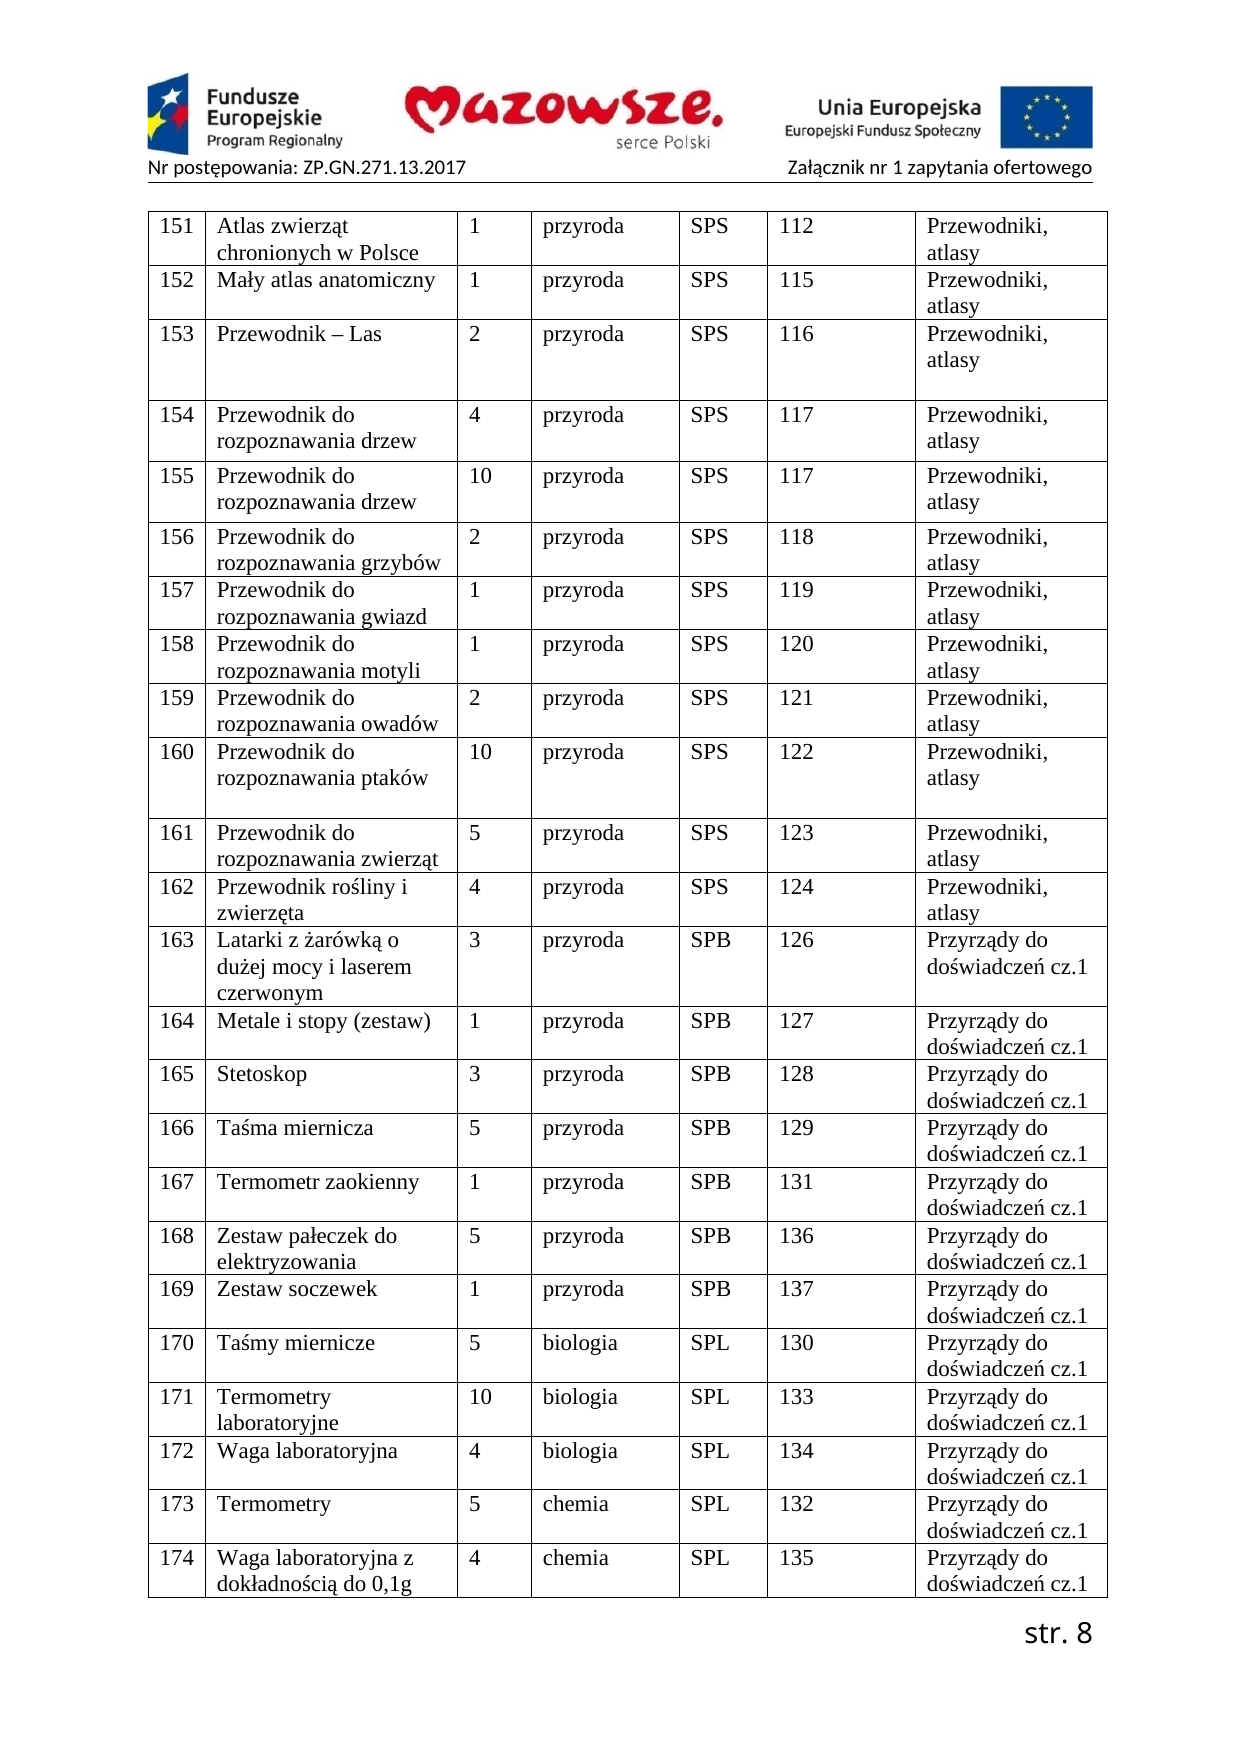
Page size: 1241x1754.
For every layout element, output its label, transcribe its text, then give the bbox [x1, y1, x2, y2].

table_cell 137 [768, 1275, 915, 1328]
table_cell 136 [768, 1222, 915, 1274]
table_cell 157 [149, 577, 205, 629]
table_cell Przyrządy do doświadczeń cz.1 [916, 1114, 1107, 1167]
table_cell 174 [149, 1544, 205, 1597]
table_cell SPS [680, 684, 767, 737]
table_cell 131 [768, 1168, 915, 1221]
table_cell 117 [768, 462, 915, 522]
table_cell 168 [149, 1222, 205, 1274]
table_cell przyroda [532, 684, 679, 737]
table_cell 127 [768, 1007, 915, 1059]
table_cell Przewodnik do rozpoznawania gwiazd [206, 577, 457, 629]
table_cell 3 [458, 1060, 531, 1113]
table_cell przyroda [532, 873, 679, 926]
table_cell przyroda [532, 1168, 679, 1221]
table_cell SPS [680, 523, 767, 576]
table_cell Przewodniki, atlasy [916, 266, 1107, 319]
table_cell Przyrządy do doświadczeń cz.1 [916, 1060, 1107, 1113]
table_cell przyroda [532, 819, 679, 872]
table_cell przyroda [532, 401, 679, 461]
table_cell SPB [680, 927, 767, 1006]
table_cell przyroda [532, 1007, 679, 1059]
table_cell przyroda [532, 927, 679, 1006]
table_cell SPS [680, 462, 767, 522]
table_cell 10 [458, 1383, 531, 1436]
table_cell Termometr zaokienny [206, 1168, 457, 1221]
table_cell 10 [458, 738, 531, 818]
table_cell przyroda [532, 1060, 679, 1113]
table_cell Termometry laboratoryjne [206, 1383, 457, 1436]
table_cell przyroda [532, 1114, 679, 1167]
table_cell Zestaw pałeczek do elektryzowania [206, 1222, 457, 1274]
table_cell 115 [768, 266, 915, 319]
table_cell 155 [149, 462, 205, 522]
table_cell 116 [768, 320, 915, 400]
table_cell 1 [458, 630, 531, 683]
table_cell 173 [149, 1490, 205, 1543]
table_cell 161 [149, 819, 205, 872]
table_cell 165 [149, 1060, 205, 1113]
table_cell 5 [458, 1329, 531, 1382]
table_cell Przewodniki, atlasy [916, 462, 1107, 522]
table_cell Przewodnik do rozpoznawania zwierząt [206, 819, 457, 872]
table_cell 4 [458, 873, 531, 926]
table_cell 159 [149, 684, 205, 737]
table_cell Przyrządy do doświadczeń cz.1 [916, 1168, 1107, 1221]
table_cell Przewodnik do rozpoznawania grzybów [206, 523, 457, 576]
table_cell Przyrządy do doświadczeń cz.1 [916, 1275, 1107, 1328]
table_cell 128 [768, 1060, 915, 1113]
table_cell 1 [458, 1168, 531, 1221]
table_cell przyroda [532, 320, 679, 400]
table_cell SPB [680, 1275, 767, 1328]
table_cell 130 [768, 1329, 915, 1382]
table_cell Waga laboratoryjna [206, 1437, 457, 1489]
table_cell SPL [680, 1329, 767, 1382]
table_cell przyroda [532, 577, 679, 629]
table_cell Przewodniki, atlasy [916, 212, 1107, 265]
table_cell 129 [768, 1114, 915, 1167]
table_cell 4 [458, 401, 531, 461]
table_cell 135 [768, 1544, 915, 1597]
table_cell Przyrządy do doświadczeń cz.1 [916, 927, 1107, 1006]
table_cell 167 [149, 1168, 205, 1221]
table_cell 122 [768, 738, 915, 818]
table_cell Przewodnik – Las [206, 320, 457, 400]
table_cell 162 [149, 873, 205, 926]
table_cell 153 [149, 320, 205, 400]
table_cell 112 [768, 212, 915, 265]
table_cell SPL [680, 1383, 767, 1436]
table_cell 2 [458, 320, 531, 400]
table_cell SPL [680, 1437, 767, 1489]
table_cell 160 [149, 738, 205, 818]
table_cell SPB [680, 1222, 767, 1274]
table_cell Przyrządy do doświadczeń cz.1 [916, 1544, 1107, 1597]
table_cell 163 [149, 927, 205, 1006]
table_cell Przewodniki, atlasy [916, 684, 1107, 737]
table_cell 2 [458, 684, 531, 737]
table_cell przyroda [532, 1275, 679, 1328]
table_cell chemia [532, 1544, 679, 1597]
table_cell 152 [149, 266, 205, 319]
table_cell przyroda [532, 266, 679, 319]
table_cell 118 [768, 523, 915, 576]
table_cell Przyrządy do doświadczeń cz.1 [916, 1490, 1107, 1543]
table_cell 132 [768, 1490, 915, 1543]
table_cell 134 [768, 1437, 915, 1489]
table_cell 151 [149, 212, 205, 265]
table_cell 133 [768, 1383, 915, 1436]
table_cell 5 [458, 1490, 531, 1543]
table_cell Przewodniki, atlasy [916, 523, 1107, 576]
table_cell Przewodnik do rozpoznawania ptaków [206, 738, 457, 818]
table_cell SPS [680, 630, 767, 683]
table_cell SPL [680, 1544, 767, 1597]
table_cell SPB [680, 1168, 767, 1221]
table_cell chemia [532, 1490, 679, 1543]
table_cell przyroda [532, 212, 679, 265]
table_cell 1 [458, 266, 531, 319]
table_cell 126 [768, 927, 915, 1006]
table_cell 4 [458, 1544, 531, 1597]
table_cell Przewodniki, atlasy [916, 630, 1107, 683]
table_cell 156 [149, 523, 205, 576]
table_cell 123 [768, 819, 915, 872]
table_cell Termometry [206, 1490, 457, 1543]
table_cell 5 [458, 819, 531, 872]
table_cell Przewodniki, atlasy [916, 873, 1107, 926]
table_cell 164 [149, 1007, 205, 1059]
table_cell 5 [458, 1222, 531, 1274]
table_cell SPB [680, 1007, 767, 1059]
table_cell przyroda [532, 630, 679, 683]
table_cell Taśma miernicza [206, 1114, 457, 1167]
table_cell SPS [680, 819, 767, 872]
table_cell Przyrządy do doświadczeń cz.1 [916, 1007, 1107, 1059]
table_cell Przewodnik do rozpoznawania owadów [206, 684, 457, 737]
table_cell Przyrządy do doświadczeń cz.1 [916, 1383, 1107, 1436]
table_cell SPS [680, 738, 767, 818]
table_cell 166 [149, 1114, 205, 1167]
table_cell 119 [768, 577, 915, 629]
table_cell Przewodniki, atlasy [916, 320, 1107, 400]
table_cell SPB [680, 1060, 767, 1113]
table_cell Mały atlas anatomiczny [206, 266, 457, 319]
table_cell 172 [149, 1437, 205, 1489]
table_cell Przyrządy do doświadczeń cz.1 [916, 1222, 1107, 1274]
table_cell 117 [768, 401, 915, 461]
table_cell 5 [458, 1114, 531, 1167]
table_cell SPS [680, 212, 767, 265]
table_cell 158 [149, 630, 205, 683]
table_cell 121 [768, 684, 915, 737]
table_cell Metale i stopy (zestaw) [206, 1007, 457, 1059]
table_cell Przewodniki, atlasy [916, 577, 1107, 629]
table_cell 171 [149, 1383, 205, 1436]
table_cell 3 [458, 927, 531, 1006]
picture [147, 73, 1093, 155]
table_cell SPL [680, 1490, 767, 1543]
table_cell 2 [458, 523, 531, 576]
table_cell przyroda [532, 523, 679, 576]
table_cell Przyrządy do doświadczeń cz.1 [916, 1437, 1107, 1489]
table_cell biologia [532, 1437, 679, 1489]
table_cell Atlas zwierząt chronionych w Polsce [206, 212, 457, 265]
table_cell biologia [532, 1383, 679, 1436]
table_cell 169 [149, 1275, 205, 1328]
table_cell 120 [768, 630, 915, 683]
table_cell Przewodnik do rozpoznawania drzew [206, 462, 457, 522]
table_cell SPS [680, 401, 767, 461]
table_cell SPB [680, 1114, 767, 1167]
table_cell 1 [458, 577, 531, 629]
table_cell 124 [768, 873, 915, 926]
table_cell przyroda [532, 1222, 679, 1274]
table_cell Przewodnik do rozpoznawania drzew [206, 401, 457, 461]
table_cell Zestaw soczewek [206, 1275, 457, 1328]
table_cell 154 [149, 401, 205, 461]
table_cell SPS [680, 577, 767, 629]
table_cell Latarki z żarówką o dużej mocy i laserem czerwonym [206, 927, 457, 1006]
table_cell SPS [680, 873, 767, 926]
table_cell Stetoskop [206, 1060, 457, 1113]
table_cell 170 [149, 1329, 205, 1382]
table_cell biologia [532, 1329, 679, 1382]
table_cell Przewodniki, atlasy [916, 819, 1107, 872]
table_cell Przewodnik rośliny i zwierzęta [206, 873, 457, 926]
table_cell SPS [680, 266, 767, 319]
table_cell SPS [680, 320, 767, 400]
table_cell 10 [458, 462, 531, 522]
table_cell 1 [458, 1275, 531, 1328]
table_cell Przyrządy do doświadczeń cz.1 [916, 1329, 1107, 1382]
table_cell 1 [458, 1007, 531, 1059]
table_cell Przewodniki, atlasy [916, 738, 1107, 818]
table_cell Przewodniki, atlasy [916, 401, 1107, 461]
table_cell Taśmy miernicze [206, 1329, 457, 1382]
table_cell przyroda [532, 462, 679, 522]
table_cell przyroda [532, 738, 679, 818]
table_cell Waga laboratoryjna z dokładnością do 0,1g (do 0,5kg) [206, 1544, 457, 1597]
table_cell 1 [458, 212, 531, 265]
table_cell 4 [458, 1437, 531, 1489]
table_cell Przewodnik do rozpoznawania motyli [206, 630, 457, 683]
